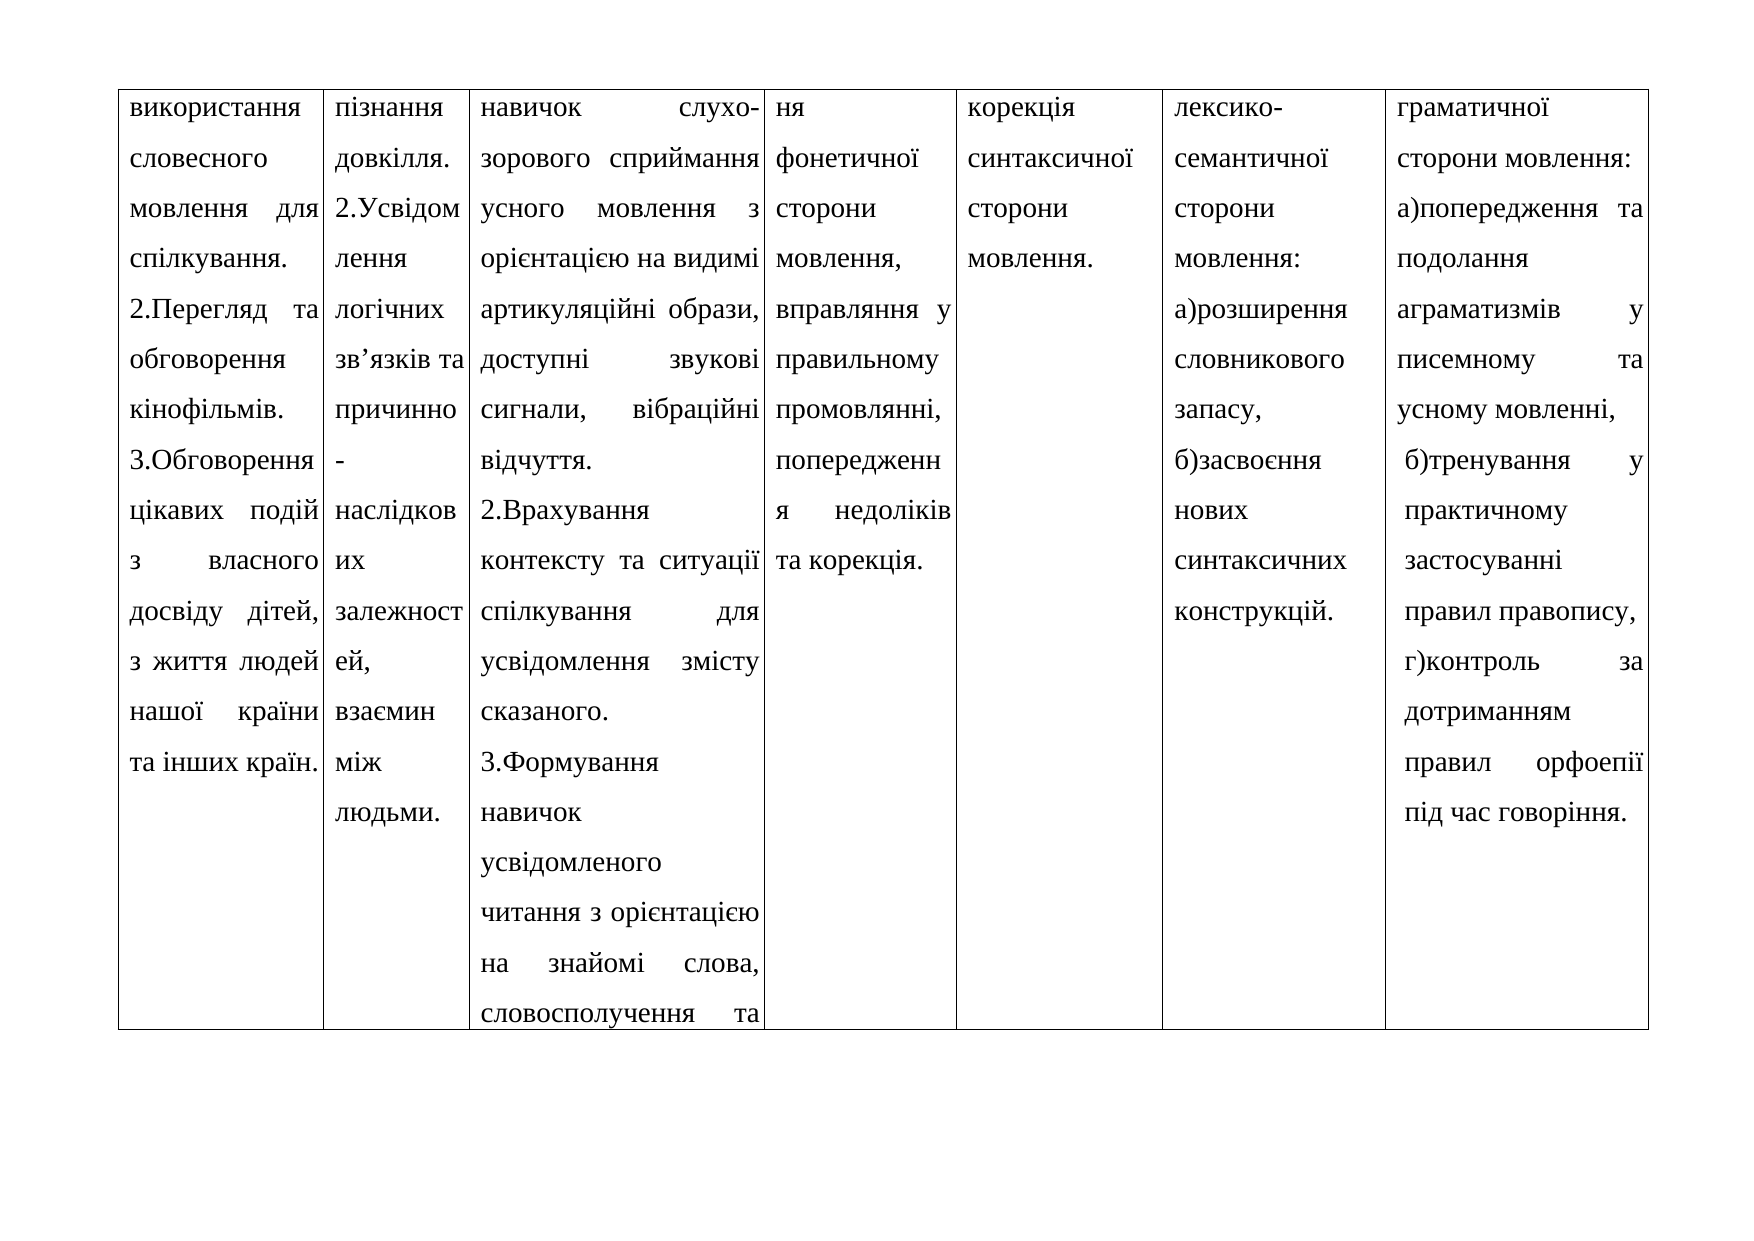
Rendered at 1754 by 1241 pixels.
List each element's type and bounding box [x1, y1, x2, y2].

table_cell [324, 90, 469, 1029]
table_cell [119, 90, 323, 1029]
table_cell [470, 90, 764, 1029]
table_cell [957, 90, 1162, 1029]
table_cell [1163, 90, 1385, 1029]
table_cell [1386, 90, 1648, 1029]
table_cell [765, 90, 956, 1029]
